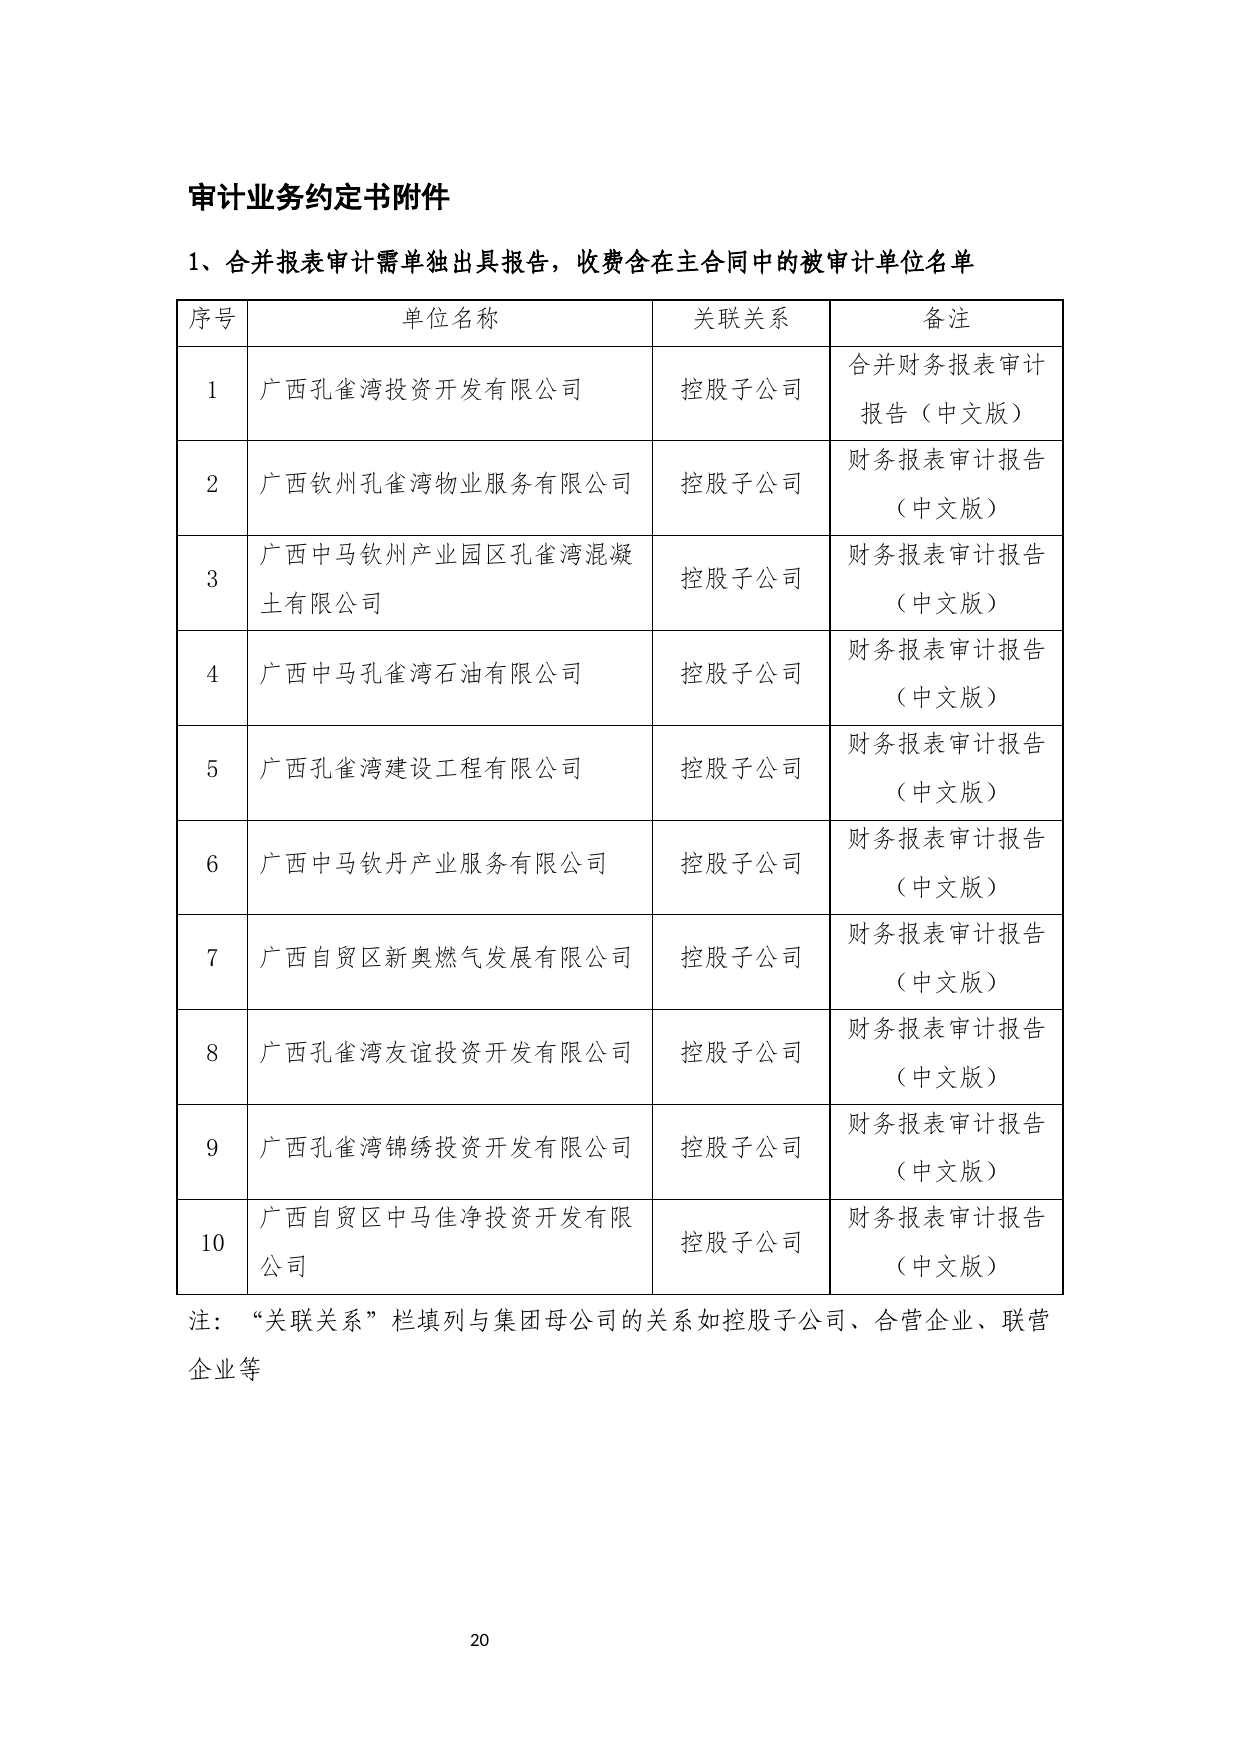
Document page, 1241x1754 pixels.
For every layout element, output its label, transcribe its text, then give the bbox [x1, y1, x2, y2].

table_cell 控股子公司 [653, 631, 829, 725]
table_cell 控股子公司 [653, 1105, 829, 1199]
table_cell 广西自贸区新奥燃气发展有限公司 [248, 915, 652, 1009]
table_cell 6 [178, 821, 247, 914]
table_cell 控股子公司 [653, 347, 829, 440]
table_header 序号 [178, 301, 247, 346]
table_cell 广西中马钦州产业园区孔雀湾混凝土有限公司 [248, 536, 652, 630]
table_cell 9 [178, 1105, 247, 1199]
table_cell 控股子公司 [653, 915, 829, 1009]
table_cell 5 [178, 726, 247, 819]
text 审计业务约定书附件 [187, 162, 1053, 227]
table_cell 财务报表审计报告（中文版） [831, 536, 1062, 630]
table_cell 4 [178, 631, 247, 725]
table_cell 财务报表审计报告（中文版） [831, 1200, 1062, 1293]
table_cell 控股子公司 [653, 1010, 829, 1104]
table_cell 广西孔雀湾投资开发有限公司 [248, 347, 652, 440]
table_cell 控股子公司 [653, 441, 829, 535]
table_header 关联关系 [653, 301, 829, 346]
text 1、合并报表审计需单独出具报告，收费含在主合同中的被审计单位名单 [187, 243, 1053, 276]
table_cell 财务报表审计报告（中文版） [831, 821, 1062, 914]
table_cell 广西孔雀湾友谊投资开发有限公司 [248, 1010, 652, 1104]
table_cell 控股子公司 [653, 536, 829, 630]
table_cell 10 [178, 1200, 247, 1293]
table_cell 控股子公司 [653, 1200, 829, 1293]
table_cell 广西孔雀湾锦绣投资开发有限公司 [248, 1105, 652, 1199]
table_cell 财务报表审计报告（中文版） [831, 631, 1062, 725]
table_cell 8 [178, 1010, 247, 1104]
table_cell 广西中马孔雀湾石油有限公司 [248, 631, 652, 725]
table_cell 财务报表审计报告（中文版） [831, 915, 1062, 1009]
table_cell 财务报表审计报告（中文版） [831, 1010, 1062, 1104]
table_header 单位名称 [248, 301, 652, 346]
table_cell 广西钦州孔雀湾物业服务有限公司 [248, 441, 652, 535]
table_cell 广西中马钦丹产业服务有限公司 [248, 821, 652, 914]
table_cell 2 [178, 441, 247, 535]
table_cell 合并财务报表审计报告（中文版） [831, 347, 1062, 440]
table_cell 3 [178, 536, 247, 630]
table_header 备注 [831, 301, 1062, 346]
text 注：“关联关系”栏填列与集团母公司的关系如控股子公司、合营企业、联营企业等 [187, 1303, 1053, 1384]
table_cell 控股子公司 [653, 726, 829, 819]
table_cell 广西自贸区中马佳净投资开发有限公司 [248, 1200, 652, 1293]
table_cell 7 [178, 915, 247, 1009]
table_cell 财务报表审计报告（中文版） [831, 441, 1062, 535]
table_cell 1 [178, 347, 247, 440]
table_cell 财务报表审计报告（中文版） [831, 1105, 1062, 1199]
table_cell 广西孔雀湾建设工程有限公司 [248, 726, 652, 819]
table_cell 控股子公司 [653, 821, 829, 914]
table_cell 财务报表审计报告（中文版） [831, 726, 1062, 819]
